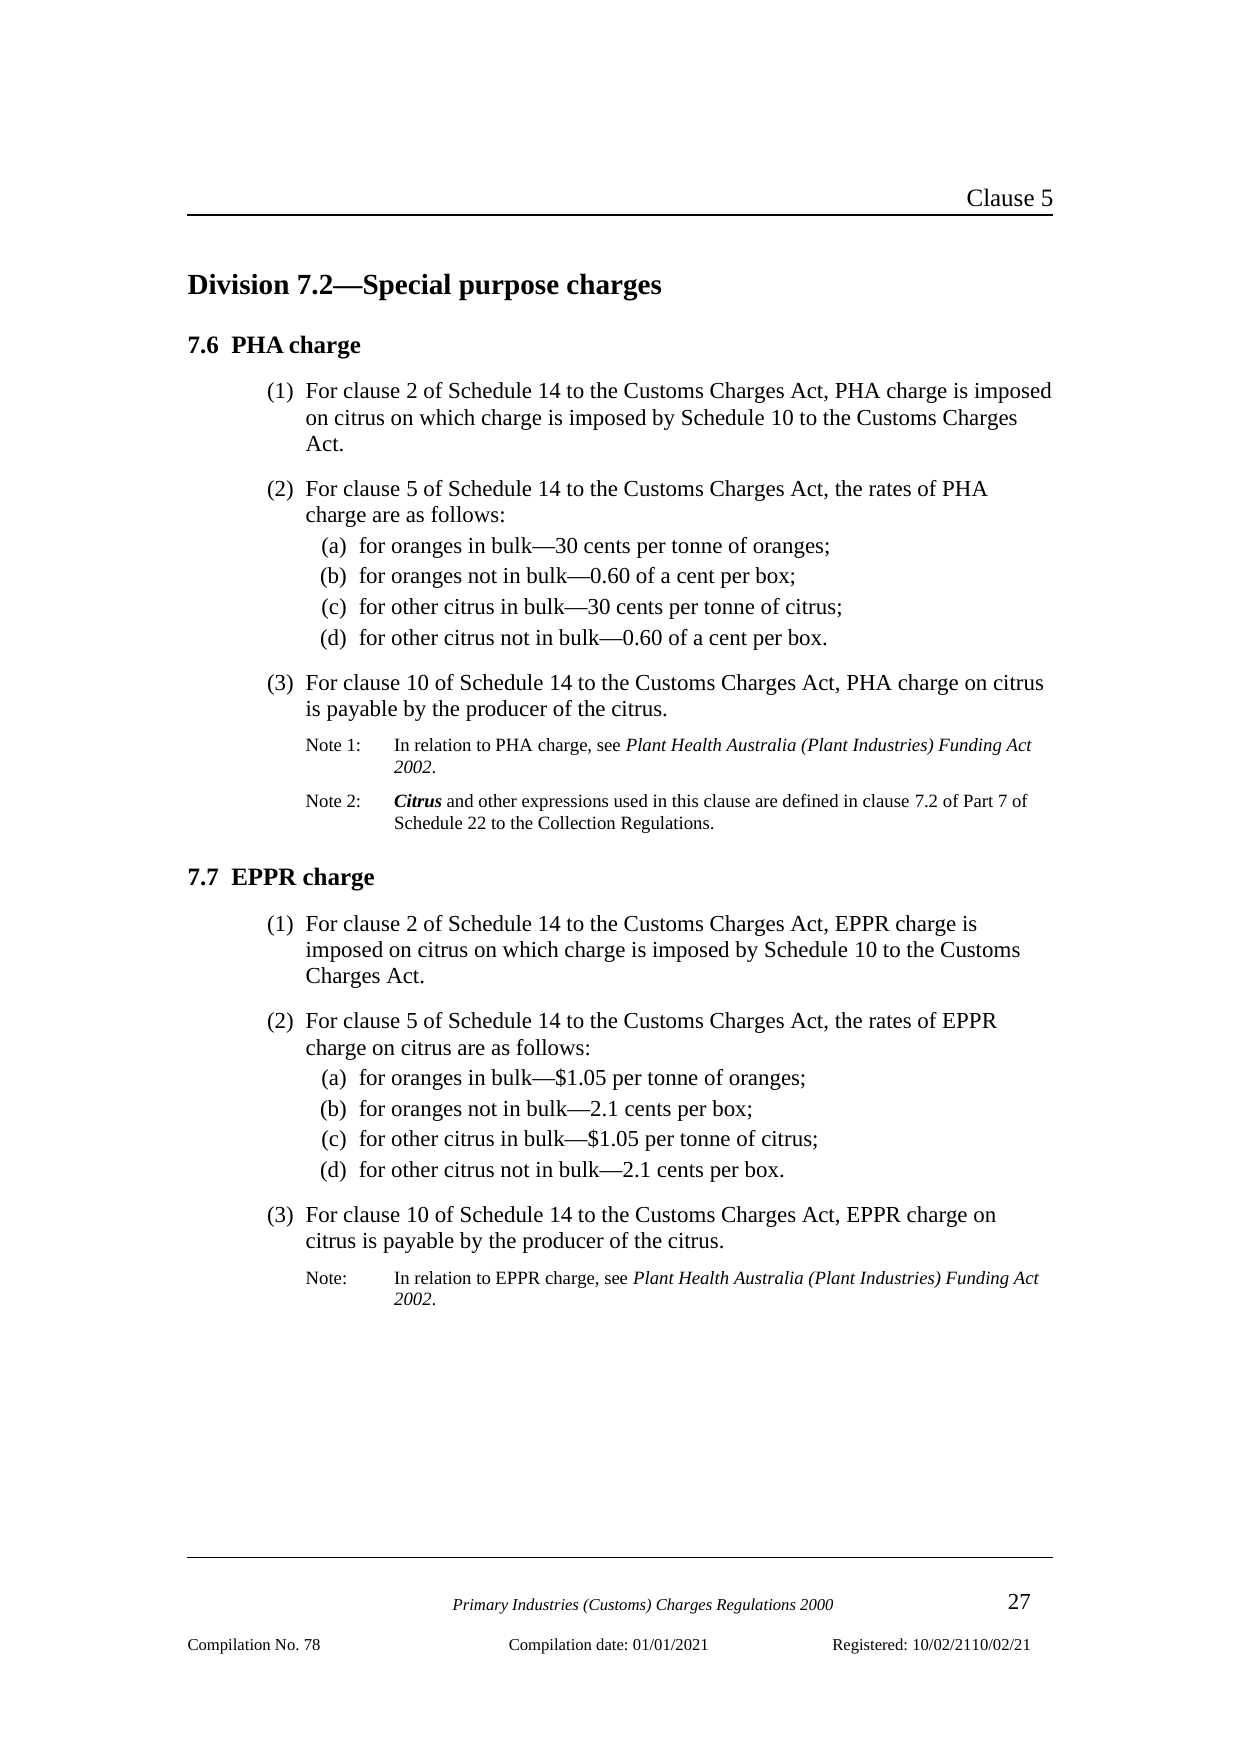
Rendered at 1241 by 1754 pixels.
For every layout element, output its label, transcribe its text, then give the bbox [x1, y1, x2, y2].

text (3) For clause 10 of Schedule 14 to the Customs Charges Act, EPPR charge on citrus is payable by the producer of the citrus. [187, 1201, 1053, 1254]
text Note 1: In relation to PHA charge, see Plant Health Australia (Plant Industries) Funding Act 2002. [305, 734, 1053, 777]
text (a) for oranges in bulk—30 cents per tonne of oranges; [187, 532, 1053, 558]
text (a) for oranges in bulk—$1.05 per tonne of oranges; [187, 1064, 1053, 1091]
text (b) for oranges not in bulk—0.60 of a cent per box; [187, 563, 1053, 589]
text 7.7 EPPR charge [187, 862, 1053, 891]
text (2) For clause 5 of Schedule 14 to the Customs Charges Act, the rates of EPPR charge on citrus are as follows: [187, 1008, 1053, 1060]
text (c) for other citrus in bulk—30 cents per tonne of citrus; [187, 593, 1053, 619]
text Note: In relation to EPPR charge, see Plant Health Australia (Plant Industries) Funding Act 2002. [305, 1267, 1053, 1310]
text (1) For clause 2 of Schedule 14 to the Customs Charges Act, EPPR charge is imposed on citrus on which charge is imposed by Schedule 10 to the Customs Charges Act. [187, 910, 1053, 989]
text (3) For clause 10 of Schedule 14 to the Customs Charges Act, PHA charge on citrus is payable by the producer of the citrus. [187, 669, 1053, 721]
text (1) For clause 2 of Schedule 14 to the Customs Charges Act, PHA charge is imposed on citrus on which charge is imposed by Schedule 10 to the Customs Charges Act. [187, 377, 1053, 456]
text (d) for other citrus not in bulk—0.60 of a cent per box. [187, 624, 1053, 650]
text (b) for oranges not in bulk—2.1 cents per box; [187, 1095, 1053, 1121]
text (c) for other citrus in bulk—$1.05 per tonne of citrus; [187, 1126, 1053, 1152]
text 7.6 PHA charge [187, 330, 1053, 359]
text Division 7.2—Special purpose charges [187, 267, 1053, 301]
text Note 2: Citrus and other expressions used in this clause are defined in clause 7.2 of Part 7 of Schedule 22 to the Collection Regulations. [305, 790, 1053, 833]
text (2) For clause 5 of Schedule 14 to the Customs Charges Act, the rates of PHA charge are as follows: [187, 475, 1053, 528]
text (d) for other citrus not in bulk—2.1 cents per box. [187, 1156, 1053, 1182]
